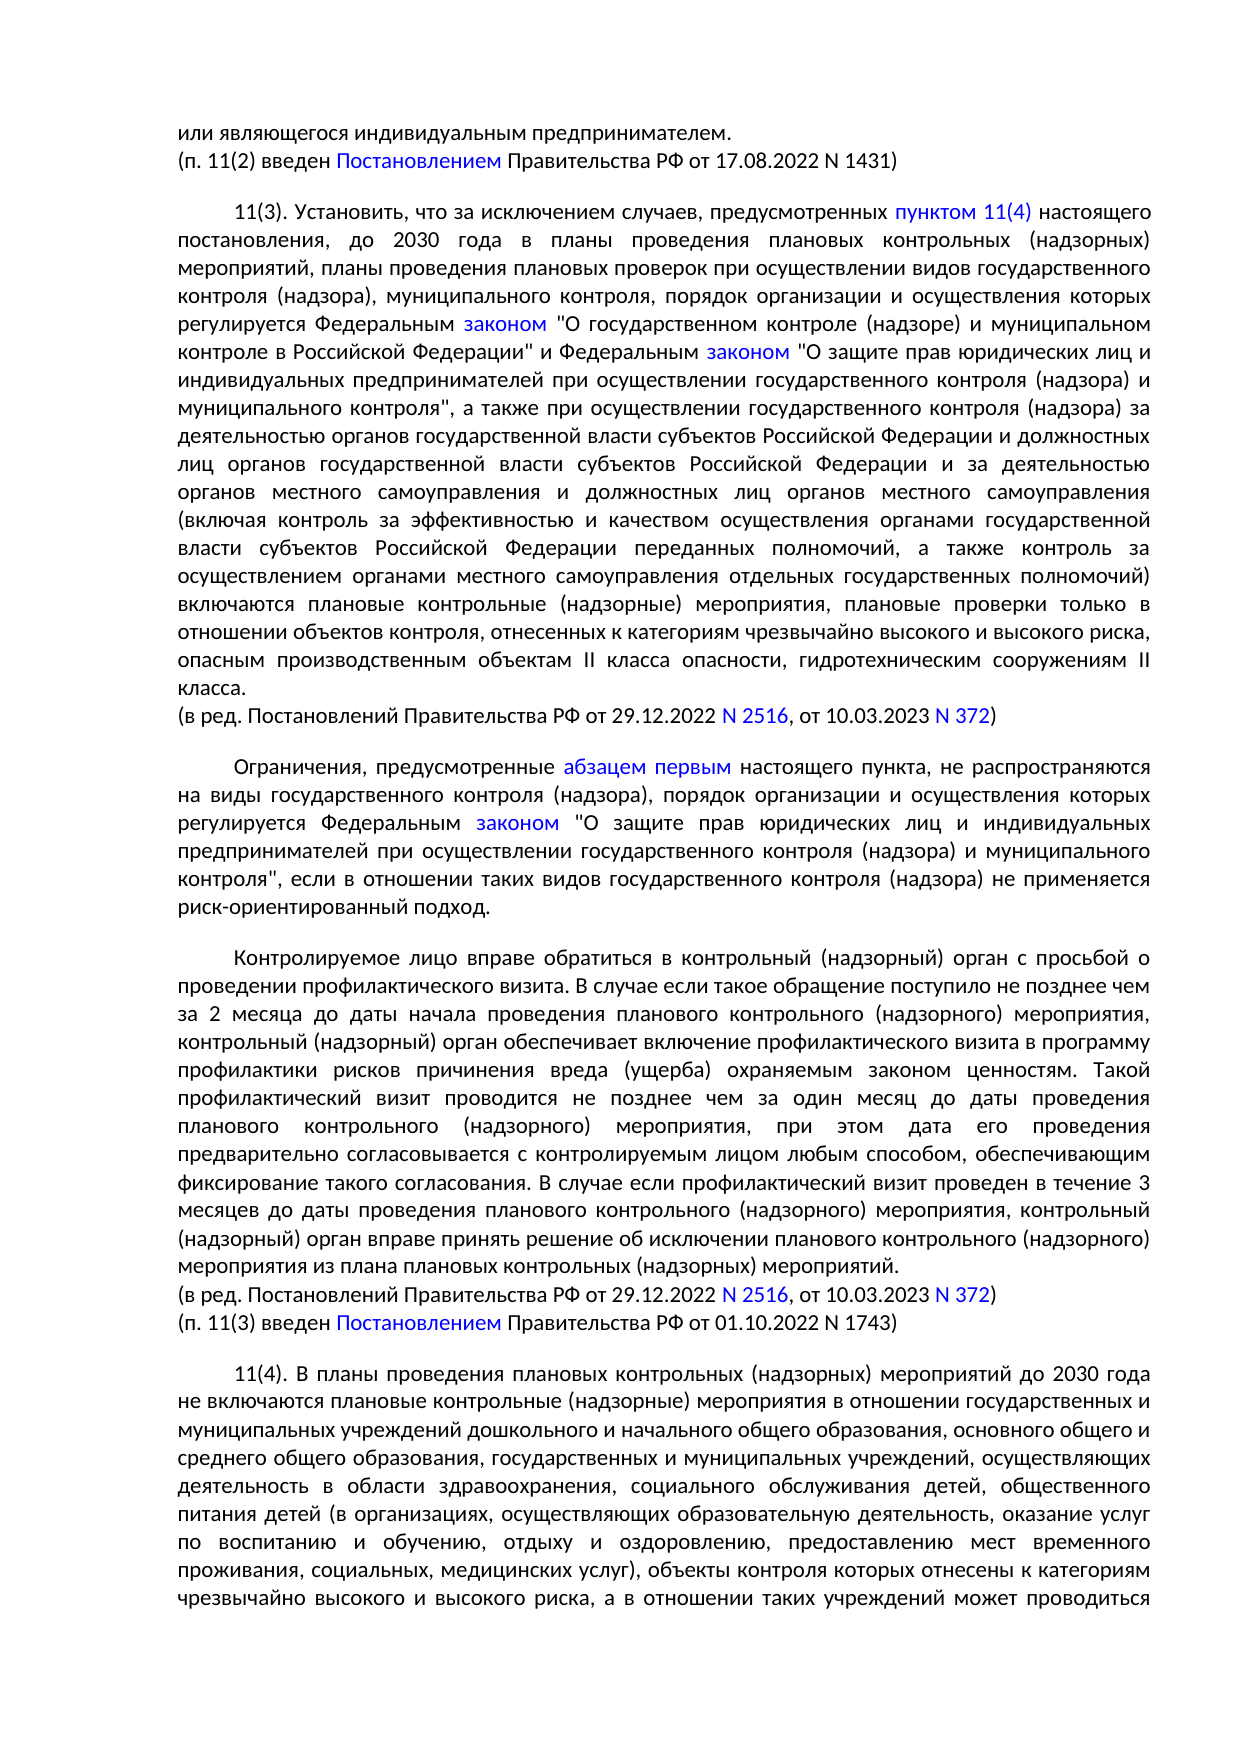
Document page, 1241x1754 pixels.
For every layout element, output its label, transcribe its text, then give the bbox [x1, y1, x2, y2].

text Ограничения, предусмотренные абзацем первым настоящего пункта, не распространяются на виды государственного контроля (надзора), порядок организации и осуществления которых регулируется Федеральным законом "О защите прав юридических лиц и индивидуальных предпринимателей при осуществлении государственного контроля (надзора) и муниципального контроля", если в отношении таких видов государственного контроля (надзора) не применяется риск-ориентированный подход. [177, 752, 1152, 921]
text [177, 118, 1152, 146]
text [177, 1359, 1152, 1611]
text (в ред. Постановлений Правительства РФ от 29.12.2022 N 2516, от 10.03.2023 N 372) [177, 701, 1152, 729]
text 11(3). Установить, что за исключением случаев, предусмотренных пунктом 11(4) настоящего постановления, до 2030 года в планы проведения плановых контрольных (надзорных) мероприятий, планы проведения плановых проверок при осуществлении видов государственного контроля (надзора), муниципального контроля, порядок организации и осуществления которых регулируется Федеральным законом "О государственном контроле (надзоре) и муниципальном контроле в Российской Федерации" и Федеральным законом "О защите прав юридических лиц и индивидуальных предпринимателей при осуществлении государственного контроля (надзора) и муниципального контроля", а также при осуществлении государственного контроля (надзора) за деятельностью органов государственной власти субъектов Российской Федерации и должностных лиц органов государственной власти субъектов Российской Федерации и за деятельностью органов местного самоуправления и должностных лиц органов местного самоуправления (включая контроль за эффективностью и качеством осуществления органами государственной власти субъектов Российской Федерации переданных полномочий, а также контроль за осуществлением органами местного самоуправления отдельных государственных полномочий) включаются плановые контрольные (надзорные) мероприятия, плановые проверки только в отношении объектов контроля, отнесенных к категориям чрезвычайно высокого и высокого риска, опасным производственным объектам II класса опасности, гидротехническим сооружениям II класса. [177, 197, 1152, 701]
text (п. 11(2) введен Постановлением Правительства РФ от 17.08.2022 N 1431) [177, 146, 1152, 174]
text (п. 11(3) введен Постановлением Правительства РФ от 01.10.2022 N 1743) [177, 1308, 1152, 1336]
text (в ред. Постановлений Правительства РФ от 29.12.2022 N 2516, от 10.03.2023 N 372) [177, 1280, 1152, 1308]
text Контролируемое лицо вправе обратиться в контрольный (надзорный) орган с просьбой о проведении профилактического визита. В случае если такое обращение поступило не позднее чем за 2 месяца до даты начала проведения планового контрольного (надзорного) мероприятия, контрольный (надзорный) орган обеспечивает включение профилактического визита в программу профилактики рисков причинения вреда (ущерба) охраняемым законом ценностям. Такой профилактический визит проводится не позднее чем за один месяц до даты проведения планового контрольного (надзорного) мероприятия, при этом дата его проведения предварительно согласовывается с контролируемым лицом любым способом, обеспечивающим фиксирование такого согласования. В случае если профилактический визит проведен в течение 3 месяцев до даты проведения планового контрольного (надзорного) мероприятия, контрольный (надзорный) орган вправе принять решение об исключении планового контрольного (надзорного) мероприятия из плана плановых контрольных (надзорных) мероприятий. [177, 943, 1152, 1280]
